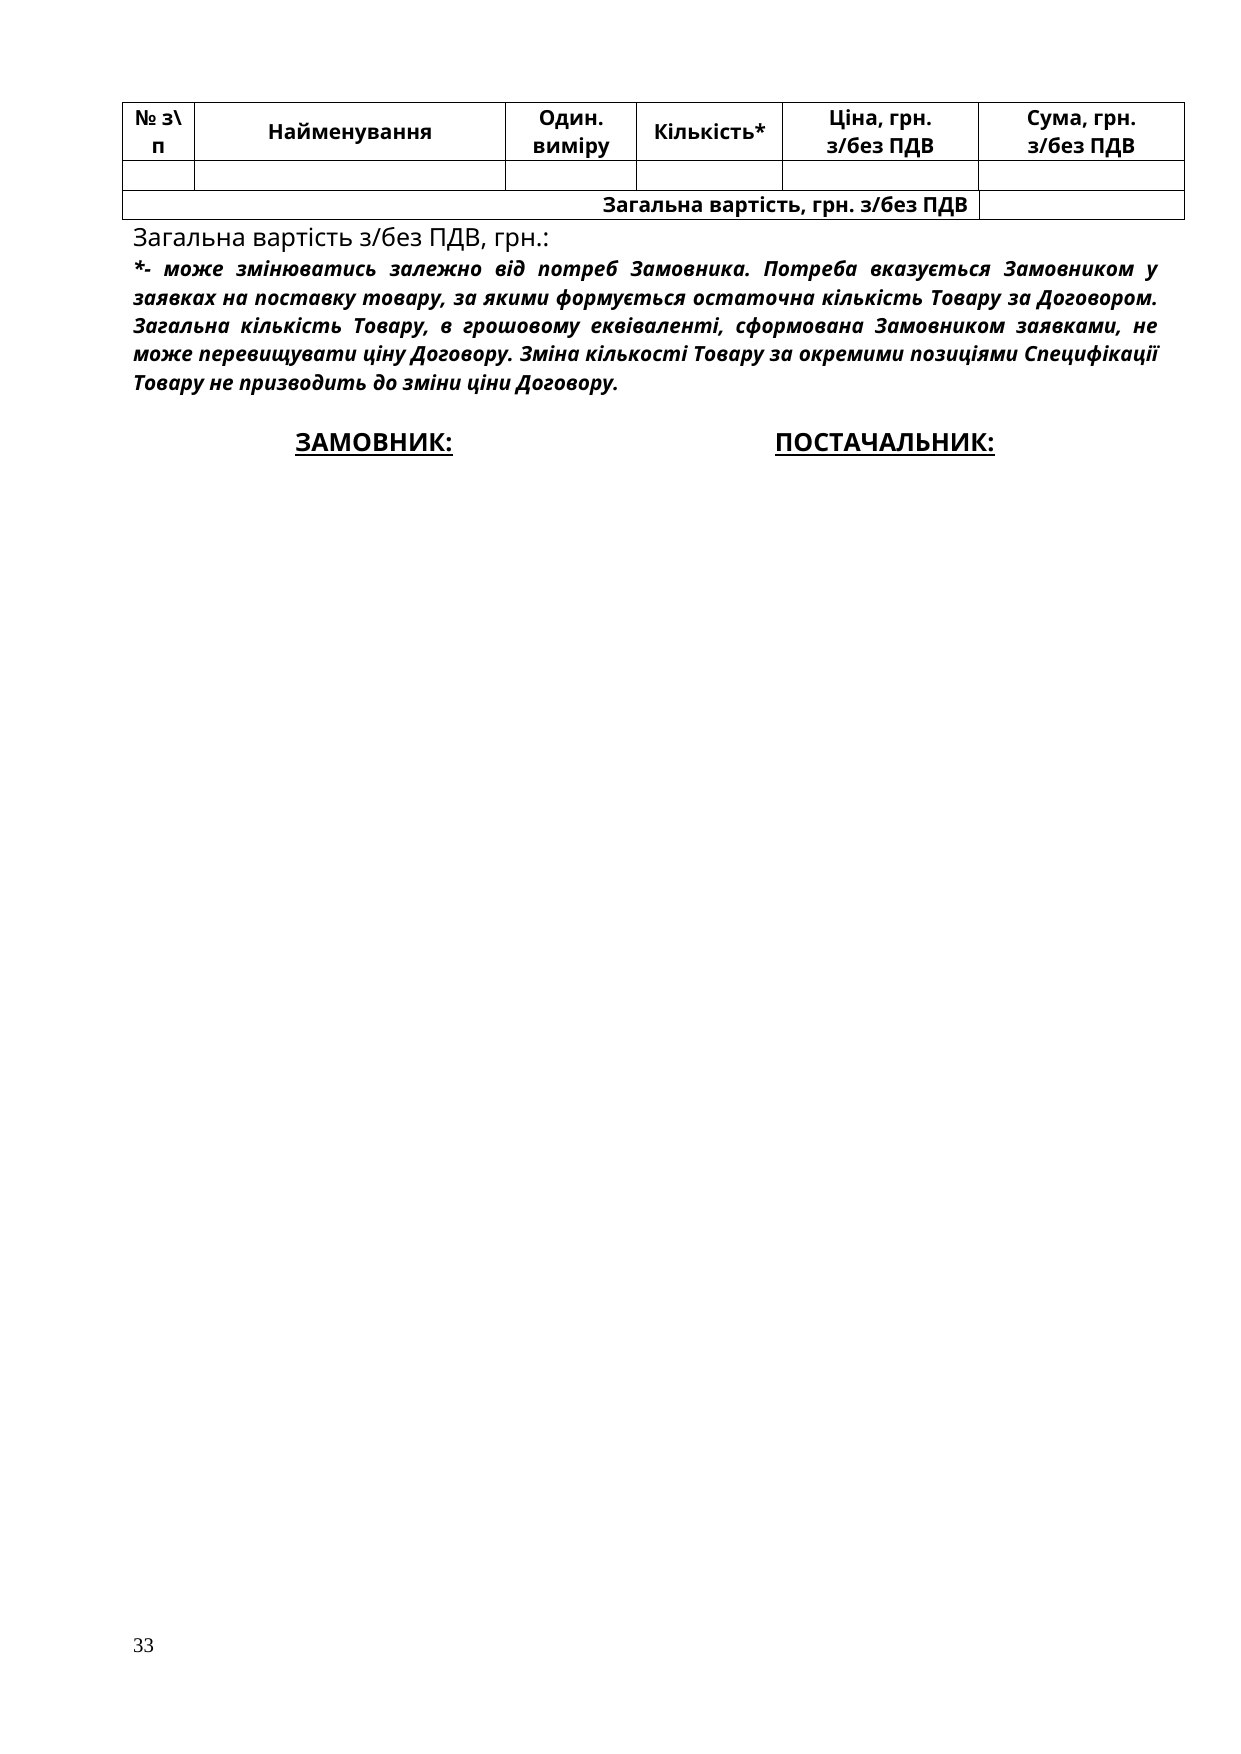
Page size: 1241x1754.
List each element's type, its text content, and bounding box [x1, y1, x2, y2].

table_header Кількість* [637, 103, 782, 160]
table_cell [506, 161, 636, 189]
table_header ПОСТАЧАЛЬНИК: [629, 425, 1140, 493]
text Загальна вартість з/без ПДВ, грн.: [133, 220, 1161, 254]
table_header № з\п [123, 103, 194, 160]
table_cell [123, 161, 194, 189]
table_header Найменування [195, 103, 505, 160]
table_header Сума, грн. з/без ПДВ [979, 103, 1184, 160]
table_header Ціна, грн. з/без ПДВ [783, 103, 978, 160]
table_cell Загальна вартість, грн. з/без ПДВ [123, 191, 979, 219]
table_cell [979, 161, 1184, 189]
table_cell [195, 161, 505, 189]
table_cell [980, 191, 1184, 219]
table_cell [637, 161, 782, 189]
text *- може змінюватись залежно від потреб Замовника. Потреба вказується Замовником у заявках на поставку товару, за якими формується остаточна кількість Товару за Договором. Загальна кількість Товару, в грошовому еквіваленті, сформована Замовником заявками, не може перевищувати ціну Договору. Зміна кількості Товару за окремими позиціями Специфікації Товару не призводить до зміни ціни Договору. [133, 254, 1161, 396]
table_header Один. виміру [506, 103, 636, 160]
table_cell [783, 161, 978, 189]
table_header ЗАМОВНИК: [118, 425, 629, 493]
